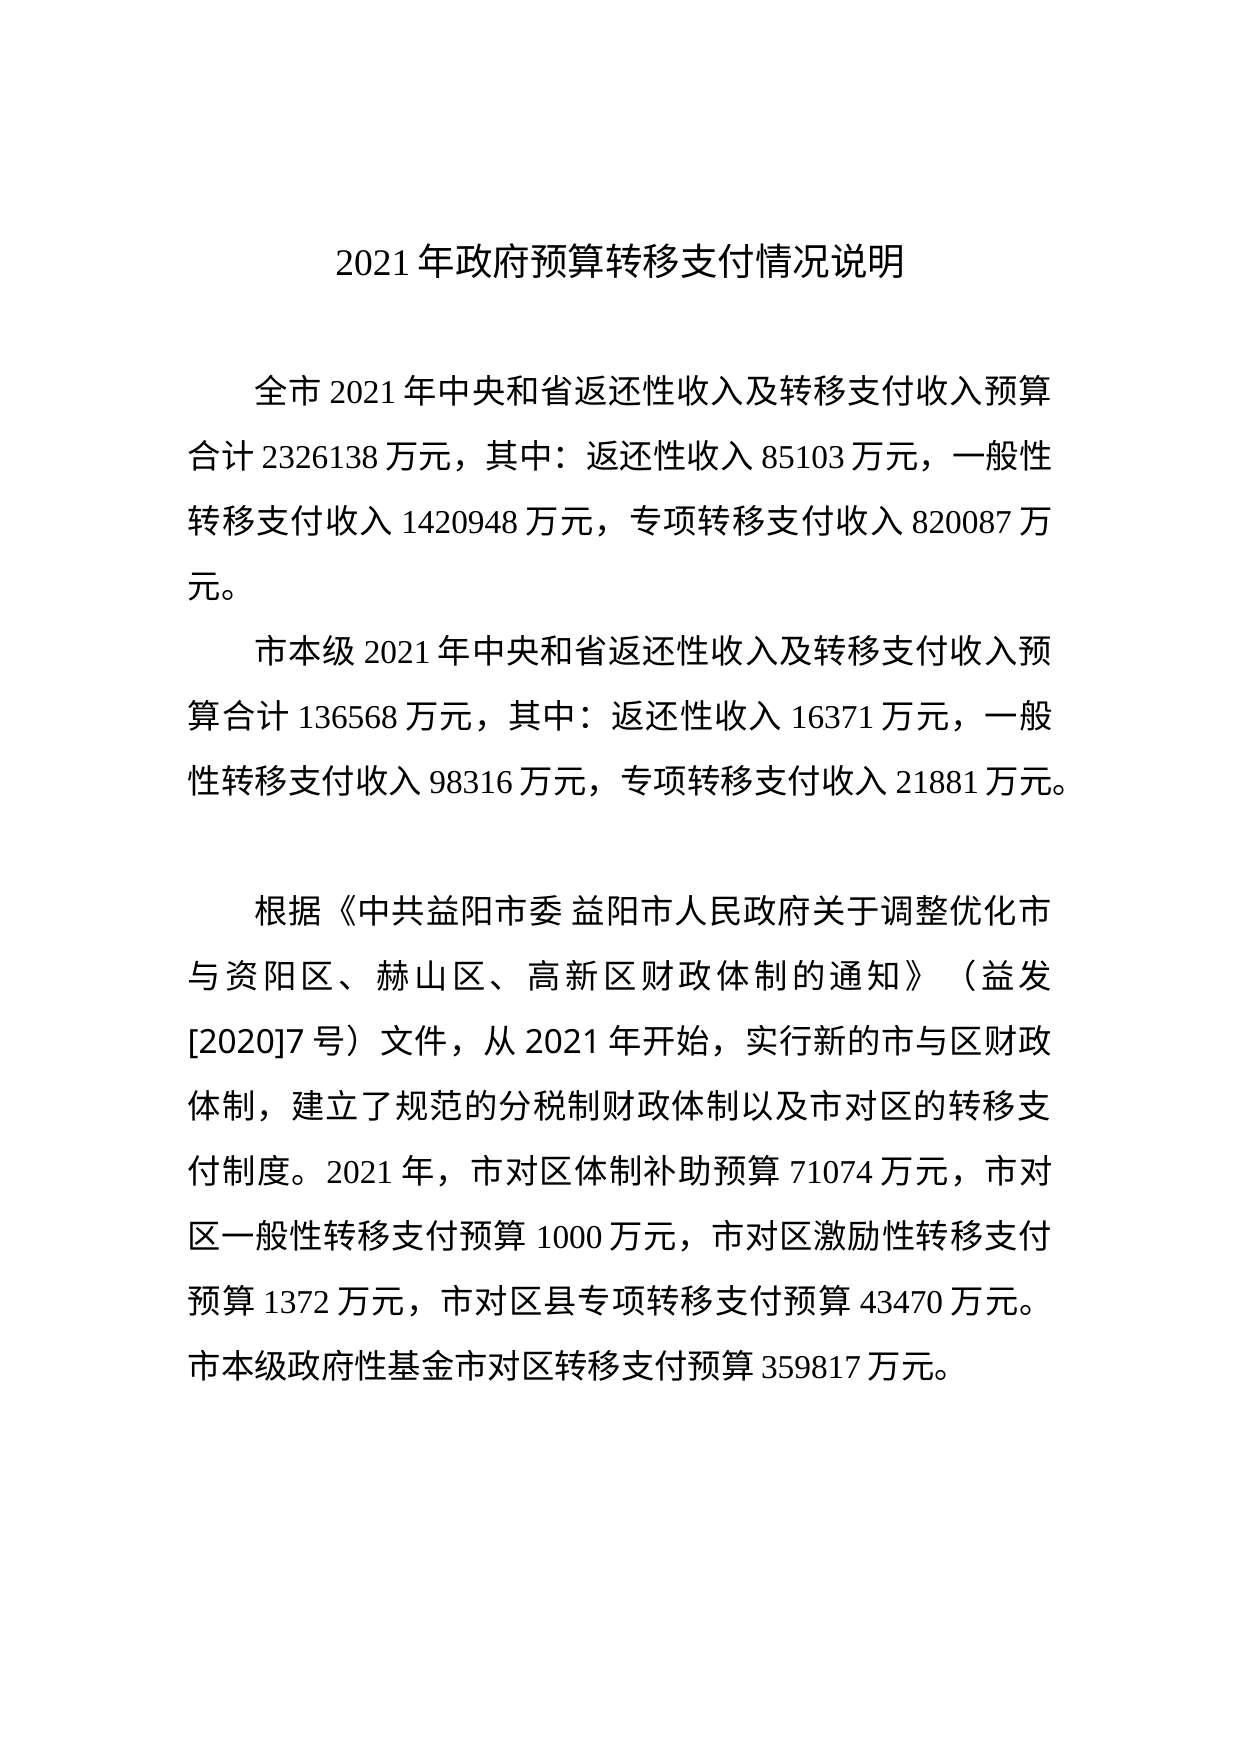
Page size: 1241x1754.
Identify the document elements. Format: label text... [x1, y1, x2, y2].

text 市本级2021年中央和省返还性收入及转移支付收入预算合计136568万元，其中：返还性收入16371万元，一般性转移支付收入98316万元，专项转移支付收入21881万元。 [187, 617, 1053, 877]
text 全市2021年中央和省返还性收入及转移支付收入预算合计2326138万元，其中：返还性收入85103万元，一般性转移支付收入1420948万元，专项转移支付收入820087万元。 [187, 357, 1053, 617]
text 根据《中共益阳市委 益阳市人民政府关于调整优化市与资阳区、赫山区、高新区财政体制的通知》（益发[2020]7号）文件，从2021年开始，实行新的市与区财政体制，建立了规范的分税制财政体制以及市对区的转移支付制度。2021年，市对区体制补助预算71074万元，市对区一般性转移支付预算1000万元，市对区激励性转移支付预算1372万元，市对区县专项转移支付预算43470万元。市本级政府性基金市对区转移支付预算359817万元。 [187, 877, 1053, 1397]
text 2021年政府预算转移支付情况说明 [187, 227, 1053, 292]
